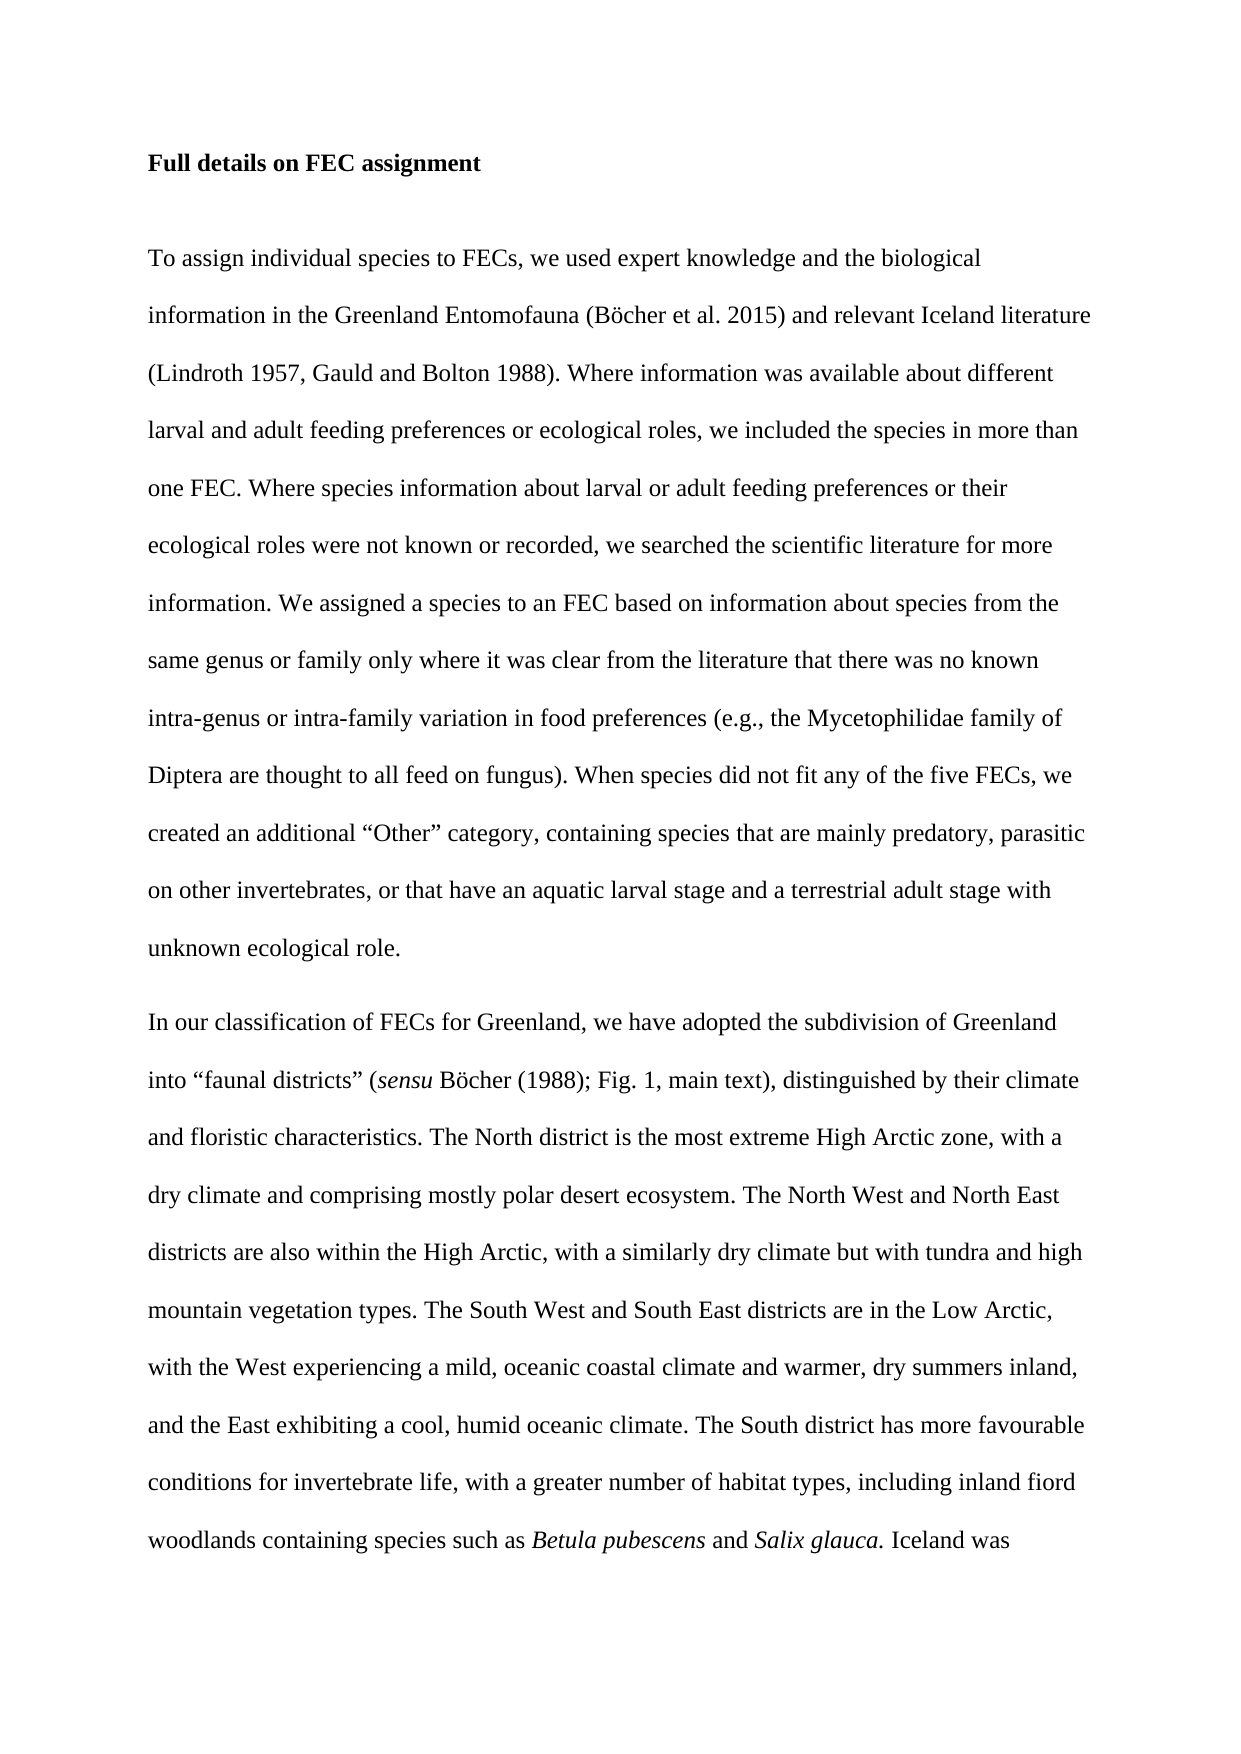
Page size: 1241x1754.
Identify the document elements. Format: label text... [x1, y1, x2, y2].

text Full details on FEC assignment [148, 148, 1093, 176]
text To assign individual species to FECs, we used expert knowledge and the biological information in the Greenland Entomofauna (Böcher et al. 2015) and relevant Iceland literature (Lindroth 1957, Gauld and Bolton 1988). Where information was available about different larval and adult feeding preferences or ecological roles, we included the species in more than one FEC. Where species information about larval or adult feeding preferences or their ecological roles were not known or recorded, we searched the scientific literature for more information. We assigned a species to an FEC based on information about species from the same genus or family only where it was clear from the literature that there was no known intra-genus or intra-family variation in food preferences (e.g., the Mycetophilidae family of Diptera are thought to all feed on fungus). When species did not fit any of the five FECs, we created an additional “Other” category, containing species that are mainly predatory, parasitic on other invertebrates, or that have an aquatic larval stage and a terrestrial adult stage with unknown ecological role. [148, 243, 1093, 962]
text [148, 1007, 1093, 1553]
